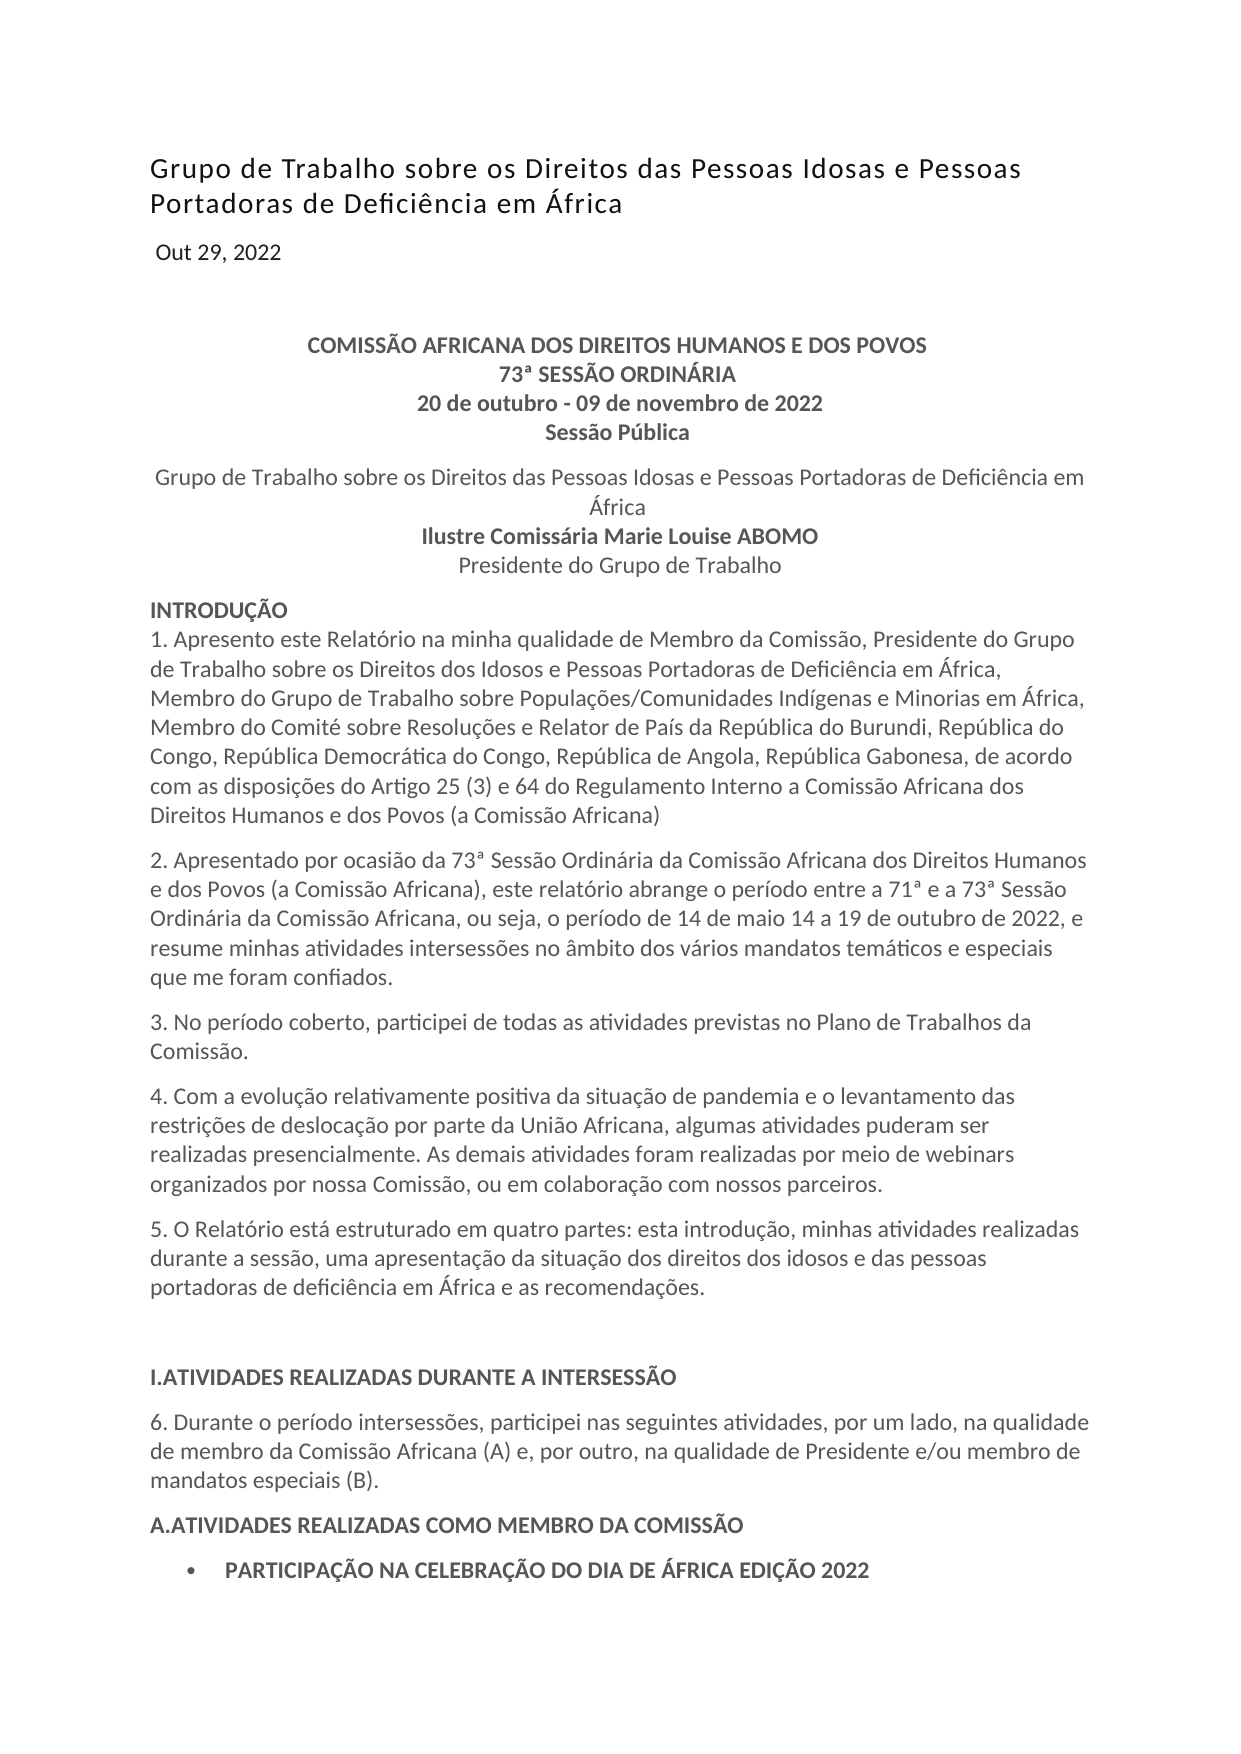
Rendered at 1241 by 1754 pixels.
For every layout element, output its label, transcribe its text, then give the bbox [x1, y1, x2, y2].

text 3. No período coberto, participei de todas as atividades previstas no Plano de Trabalhos da Comissão. [150, 1007, 1090, 1065]
text INTRODUÇÃO 1. Apresento este Relatório na minha qualidade de Membro da Comissão, Presidente do Grupo de Trabalho sobre os Direitos dos Idosos e Pessoas Portadoras de Deficiência em África, Membro do Grupo de Trabalho sobre Populações/Comunidades Indígenas e Minorias em África, Membro do Comité sobre Resoluções e Relator de País da República do Burundi, República do Congo, República Democrática do Congo, República de Angola, República Gabonesa, de acordo com as disposições do Artigo 25 (3) e 64 do Regulamento Interno a Comissão Africana dos Direitos Humanos e dos Povos (a Comissão Africana) [150, 595, 1090, 829]
text Grupo de Trabalho sobre os Direitos das Pessoas Idosas e Pessoas Portadoras de Deficiência em África Ilustre Comissária Marie Louise ABOMO Presidente do Grupo de Trabalho [150, 462, 1090, 579]
text 5. O Relatório está estruturado em quatro partes: esta introdução, minhas atividades realizadas durante a sessão, uma apresentação da situação dos direitos dos idosos e das pessoas portadoras de deficiência em África e as recomendações. [150, 1214, 1090, 1302]
text Out 29, 2022 [150, 237, 1090, 266]
text 6. Durante o período intersessões, participei nas seguintes atividades, por um lado, na qualidade de membro da Comissão Africana (A) e, por outro, na qualidade de Presidente e/ou membro de mandatos especiais (B). [150, 1407, 1090, 1495]
text Grupo de Trabalho sobre os Direitos das Pessoas Idosas e Pessoas Portadoras de Deficiência em África [150, 150, 1090, 221]
list PARTICIPAÇÃO NA CELEBRAÇÃO DO DIA DE ÁFRICA EDIÇÃO 2022 [187, 1555, 1090, 1584]
text I.ATIVIDADES REALIZADAS DURANTE A INTERSESSÃO [150, 1362, 1090, 1391]
text 4. Com a evolução relativamente positiva da situação de pandemia e o levantamento das restrições de deslocação por parte da União Africana, algumas atividades puderam ser realizadas presencialmente. As demais atividades foram realizadas por meio de webinars organizados por nossa Comissão, ou em colaboração com nossos parceiros. [150, 1081, 1090, 1198]
text COMISSÃO AFRICANA DOS DIREITOS HUMANOS E DOS POVOS 73ª SESSÃO ORDINÁRIA 20 de outubro - 09 de novembro de 2022 Sessão Pública [150, 330, 1090, 447]
text 2. Apresentado por ocasião da 73ª Sessão Ordinária da Comissão Africana dos Direitos Humanos e dos Povos (a Comissão Africana), este relatório abrange o período entre a 71ª e a 73ª Sessão Ordinária da Comissão Africana, ou seja, o período de 14 de maio 14 a 19 de outubro de 2022, e resume minhas atividades intersessões no âmbito dos vários mandatos temáticos e especiais que me foram confiados. [150, 845, 1090, 991]
text A.ATIVIDADES REALIZADAS COMO MEMBRO DA COMISSÃO [150, 1510, 1090, 1540]
